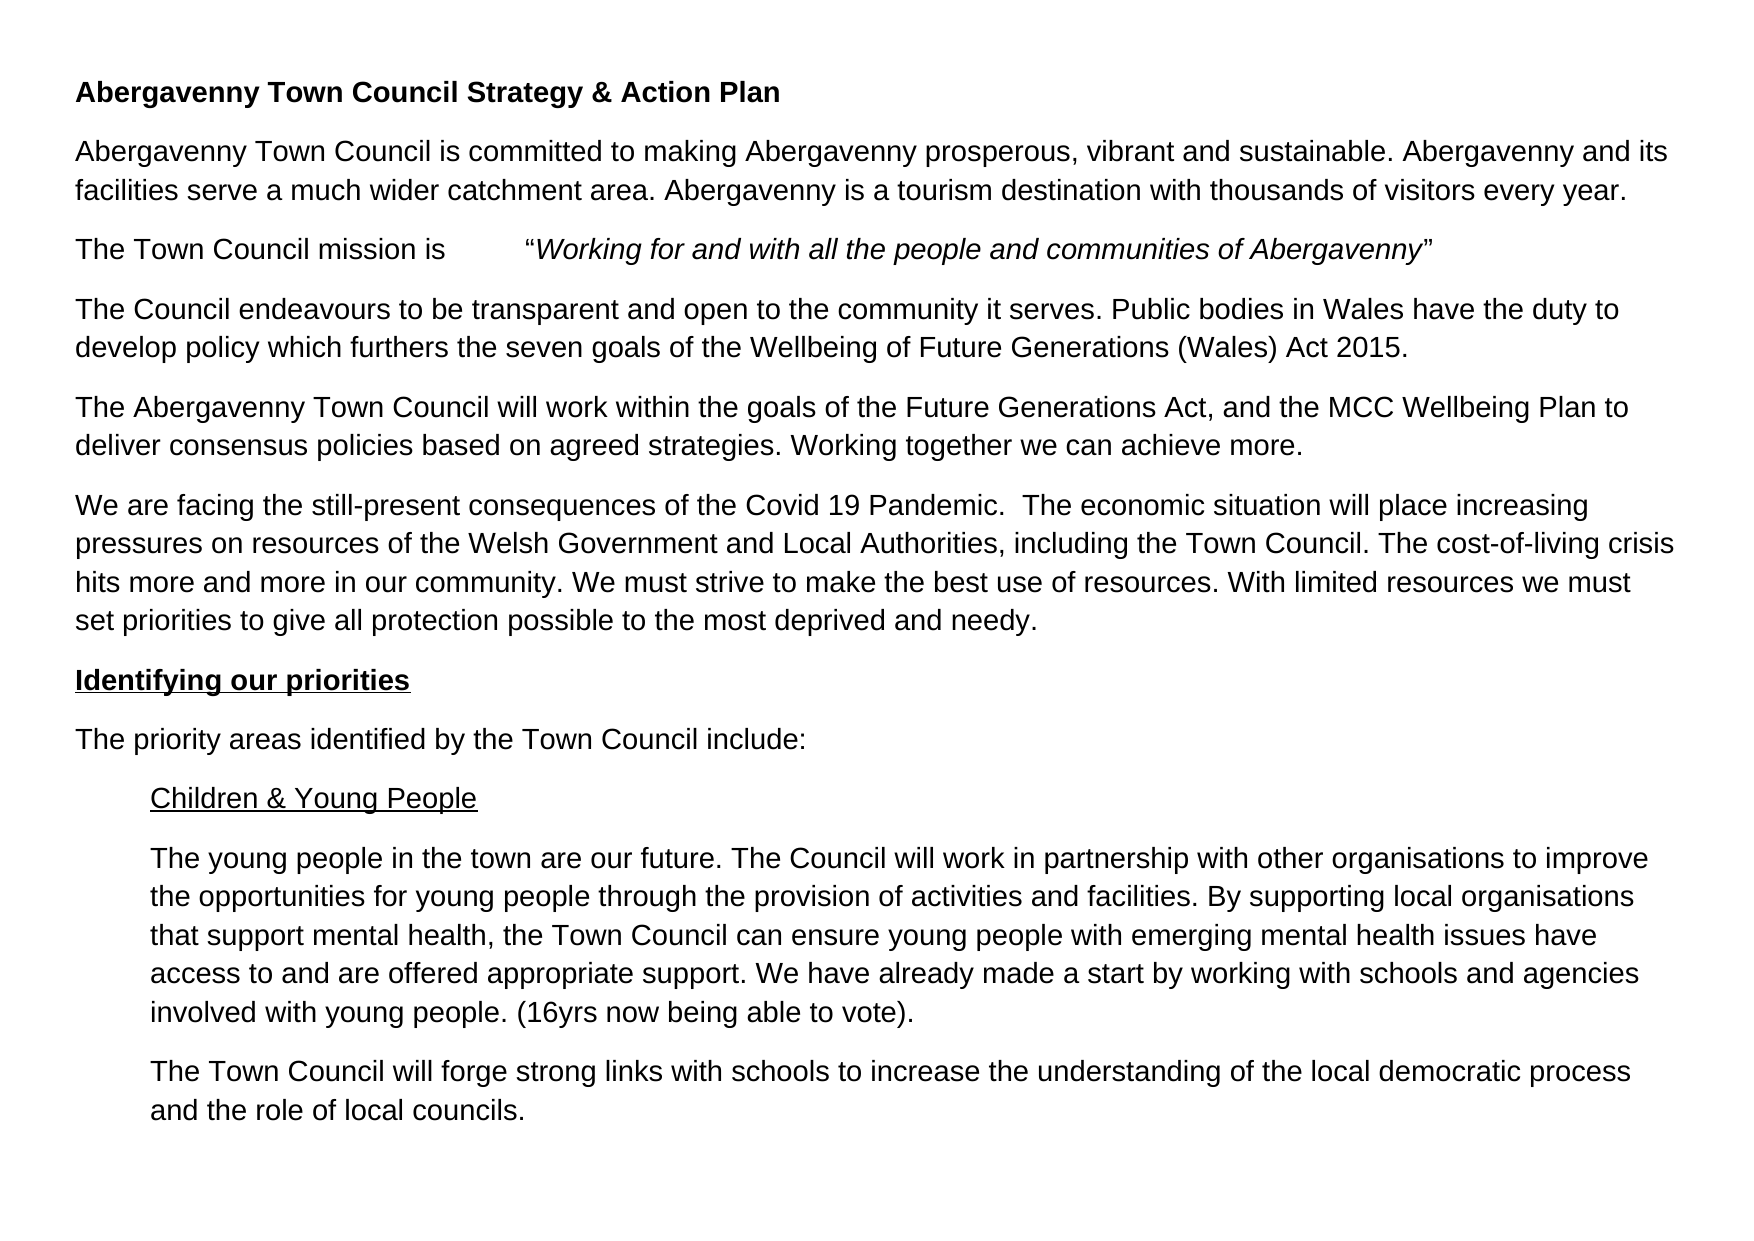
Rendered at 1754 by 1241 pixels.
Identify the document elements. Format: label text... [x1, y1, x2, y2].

text The Town Council mission is “Working for and with all the people and communities of Abergavenny” [75, 232, 1679, 266]
text The Town Council will forge strong links with schools to increase the understanding of the local democratic process and the role of local councils. [150, 1054, 1679, 1126]
text Abergavenny Town Council Strategy & Action Plan [75, 75, 1679, 108]
text We are facing the still-present consequences of the Covid 19 Pandemic. The economic situation will place increasing pressures on resources of the Welsh Government and Local Authorities, including the Town Council. The cost-of-living crisis hits more and more in our community. We must strive to make the best use of resources. With limited resources we must set priorities to give all protection possible to the most deprived and needy. [75, 487, 1679, 637]
text Abergavenny Town Council is committed to making Abergavenny prosperous, vibrant and sustainable. Abergavenny and its facilities serve a much wider catchment area. Abergavenny is a tourism destination with thousands of visitors every year. [75, 134, 1679, 206]
text Children & Young People [150, 781, 1679, 815]
text The priority areas identified by the Town Council include: [75, 722, 1679, 755]
text The Council endeavours to be transparent and open to the community it serves. Public bodies in Wales have the duty to develop policy which furthers the seven goals of the Wellbeing of Future Generations (Wales) Act 2015. [75, 292, 1679, 364]
text The Abergavenny Town Council will work within the goals of the Future Generations Act, and the MCC Wellbeing Plan to deliver consensus policies based on agreed strategies. Working together we can achieve more. [75, 389, 1679, 462]
text Identifying our priorities [75, 662, 1679, 696]
text The young people in the town are our future. The Council will work in partnership with other organisations to improve the opportunities for young people through the provision of activities and facilities. By supporting local organisations that support mental health, the Town Council can ensure young people with emerging mental health issues have access to and are offered appropriate support. We have already made a start by working with schools and agencies involved with young people. (16yrs now being able to vote). [150, 841, 1679, 1028]
